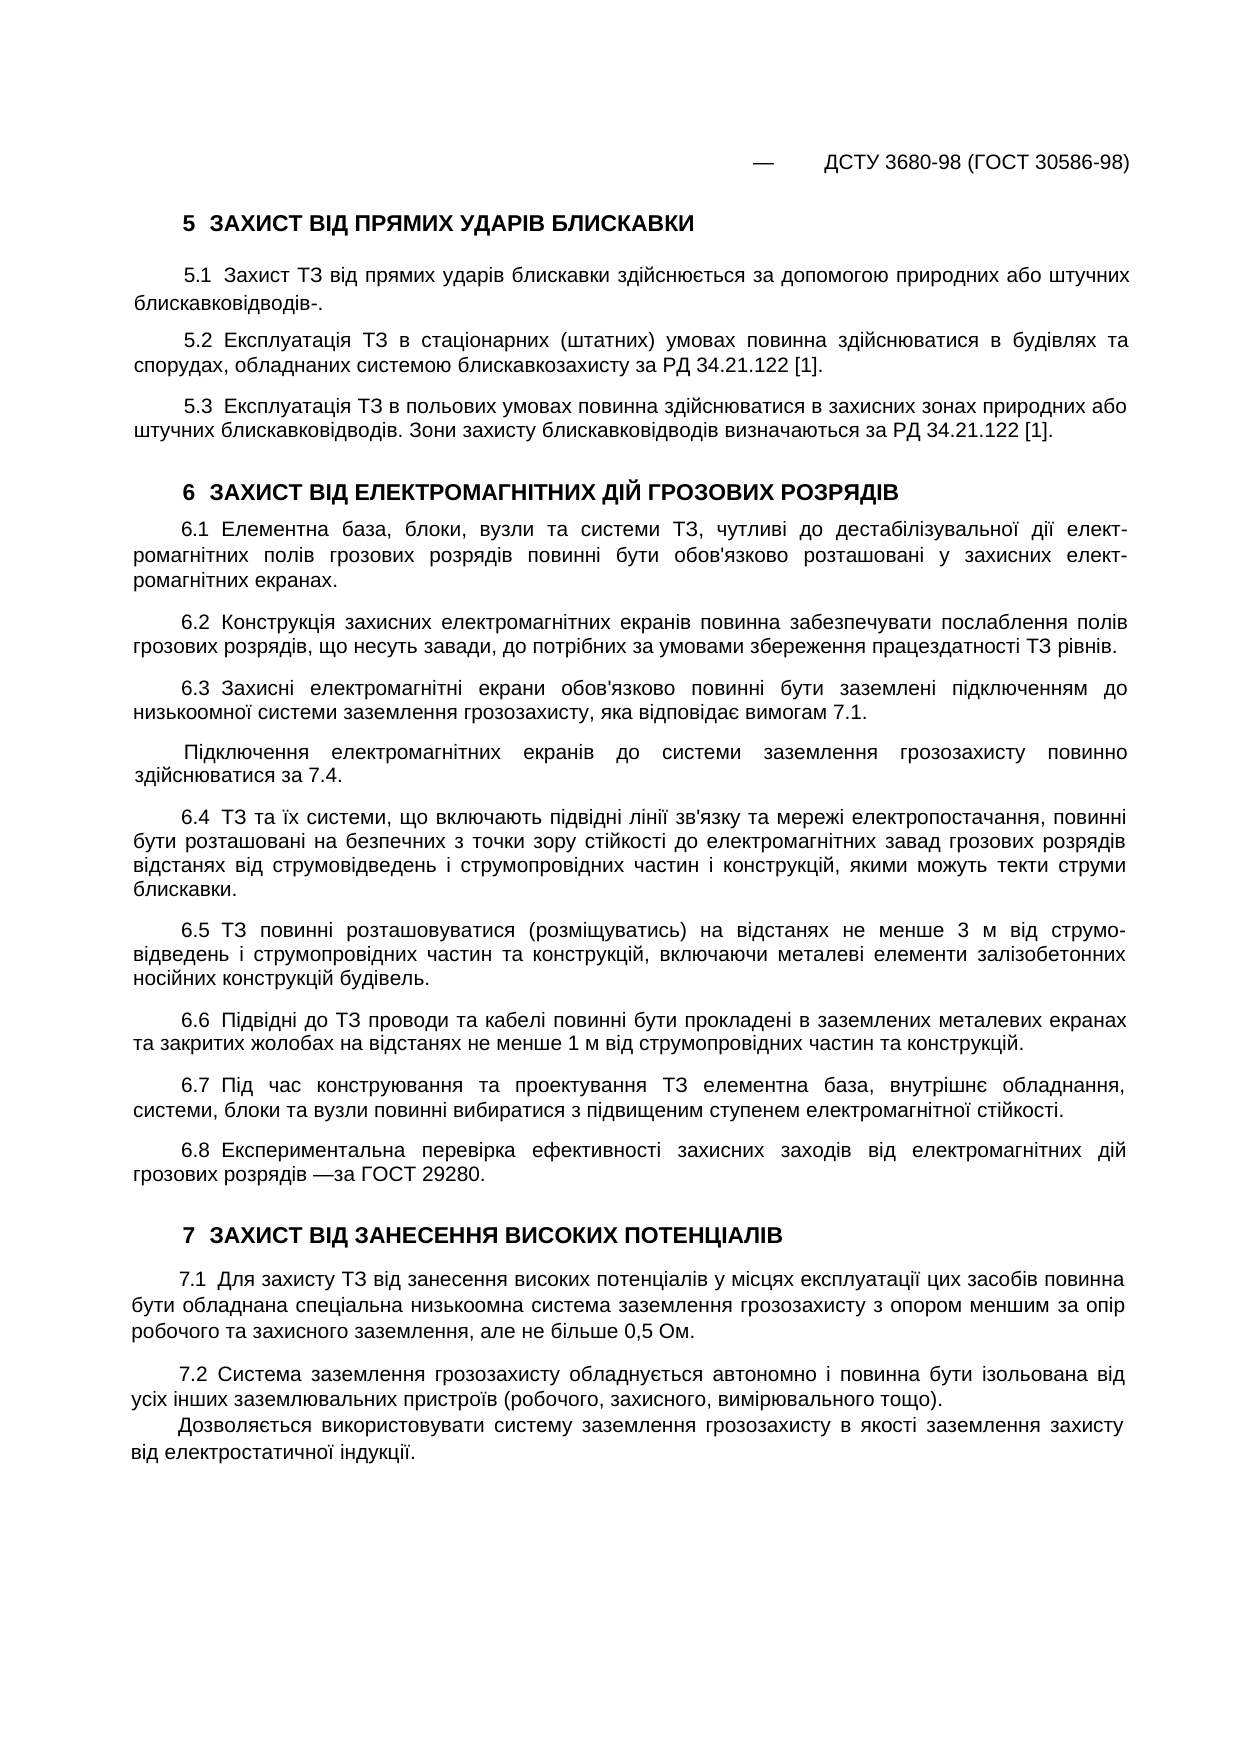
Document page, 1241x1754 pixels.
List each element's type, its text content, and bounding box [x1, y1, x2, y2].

list ТЗ та їх системи, що включають підвідні лінії зв'язку та мережі електропостачання, повинні бути розташовані на безпечних з точки зору стійкості до електромагнітних завад грозових розрядів відстанях від струмовідведень і струмопровідних частин і конструкцій, якими можуть текти струми блискавки. [133, 806, 1126, 901]
list Експериментальна перевірка ефективності захисних заходів від електромагнітних дій грозових розрядів —за ГОСТ 29280. [133, 1139, 1126, 1186]
list Підвідні до ТЗ проводи та кабелі повинні бути прокладені в заземлених металевих екранах та закритих жолобах на відстанях не менше 1 м від струмопровідних частин та конструкцій. [133, 1009, 1128, 1055]
list Система заземлення грозозахисту обладнується автономно і повинна бути ізольована від усіх інших заземлювальних пристроїв (робочого, захисного, вимірювального тощо). [131, 1361, 1125, 1411]
list Під час конструювання та проектування ТЗ елементна база, внутрішнє обладнання, системи, блоки та вузли повинні вибиратися з підвищеним ступенем електромагнітної стійкості. [133, 1072, 1126, 1122]
list Захист ТЗ від прямих ударів блискавки здійснюється за допомогою природних або штучних блискавковідводів-. [133, 260, 1130, 316]
list Для захисту ТЗ від занесення високих потенціалів у місцях експлуатації цих засобів повинна бути обладнана спеціальна низькоомна система заземлення грозозахисту з опором меншим за опір робочого та захисного заземлення, але не більше 0,5 Ом. [131, 1265, 1125, 1344]
text 6 ЗАХИСТ ВІД ЕЛЕКТРОМАГНІТНИХ ДІЙ ГРОЗОВИХ РОЗРЯДІВ [182, 478, 1130, 505]
list Конструкція захисних електромагнітних екранів повинна забезпечувати послаблення полів грозових розрядів, що несуть завади, до потрібних за умовами збереження працездатності ТЗ рівнів. [133, 610, 1128, 658]
list Експлуатація ТЗ в стаціонарних (штатних) умовах повинна здійснюватися в будівлях та спорудах, обладнаних системою блискавкозахисту за РД 34.21.122 [1]. [133, 328, 1129, 377]
list Захисні електромагнітні екрани обов'язково повинні бути заземлені підключенням до низькоомної системи заземлення грозозахисту, яка відповідає вимогам 7.1. [133, 676, 1128, 724]
list Елементна база, блоки, вузли та системи ТЗ, чутливі до дестабілізувальної дії електромагнітних полів грозових розрядів повинні бути обов'язково розташовані у захисних електромагнітних екранах. [133, 516, 1128, 593]
text 7 ЗАХИСТ ВІД ЗАНЕСЕННЯ ВИСОКИХ ПОТЕНЦІАЛІВ [182, 1222, 1130, 1248]
text Підключення електромагнітних екранів до системи заземлення грозозахисту повинно здійснюватися за 7.4. [134, 741, 1128, 788]
list ДСТУ 3680-98 (ГОСТ 30586-98) [134, 150, 1130, 174]
list ТЗ повинні розташовуватися (розміщуватись) на відстанях не менше 3 м від струмовідведень і струмопровідних частин та конструкцій, включаючи металеві елементи залізобетонних носійних конструкцій будівель. [133, 919, 1126, 991]
list Експлуатація ТЗ в польових умовах повинна здійснюватися в захисних зонах природних або штучних блискавковідводів. Зони захисту блискавковідводів визначаються за РД 34.21.122 [1]. [133, 394, 1128, 442]
text Дозволяється використовувати систему заземлення грозозахисту в якості заземлення захисту від електростатичної індукції. [131, 1411, 1124, 1465]
text 5 ЗАХИСТ ВІД ПРЯМИХ УДАРІВ БЛИСКАВКИ [182, 210, 1130, 236]
